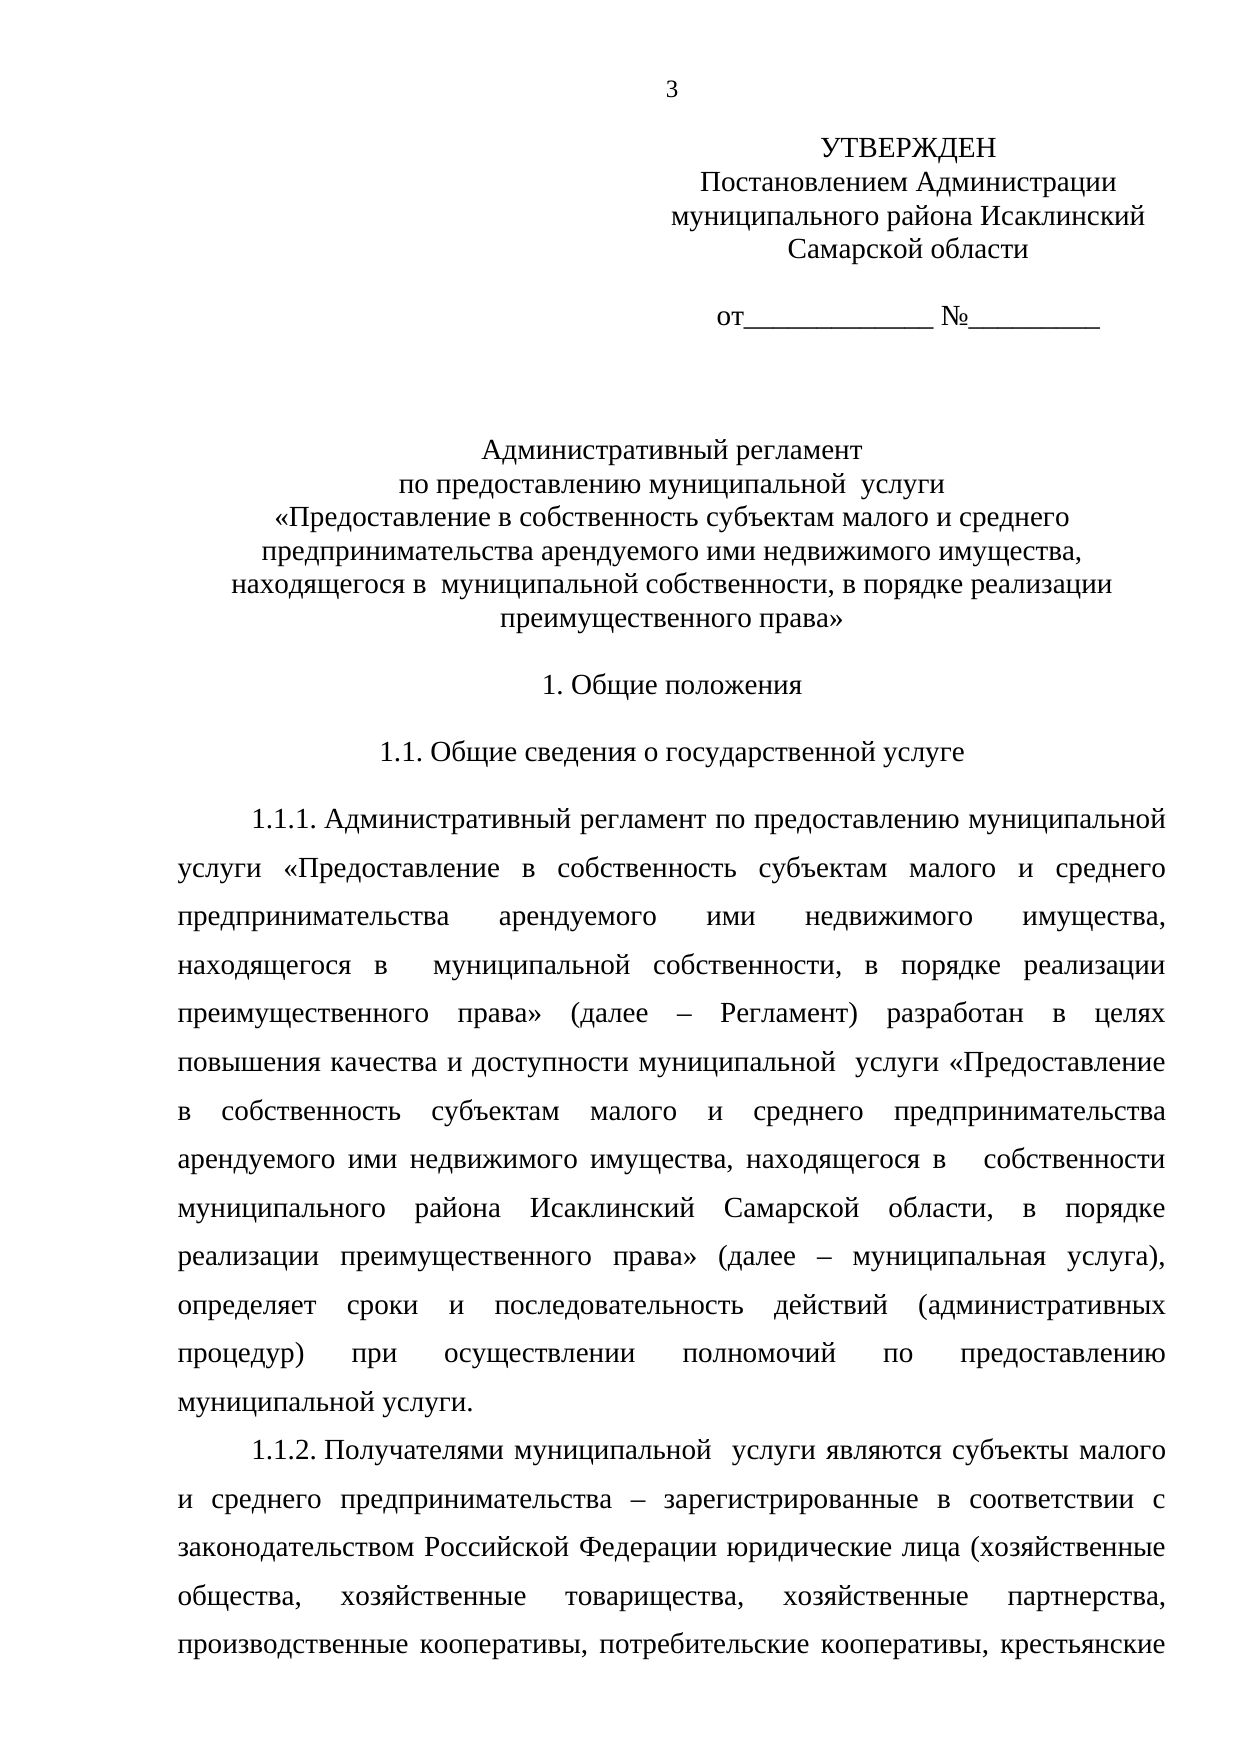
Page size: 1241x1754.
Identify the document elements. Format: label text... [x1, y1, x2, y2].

text по предоставлению муниципальной услуги [177, 466, 1167, 499]
text «Предоставление в собственность субъектам малого и среднего предпринимательства арендуемого ими недвижимого имущества, находящегося в муниципальной собственности, в порядке реализации преимущественного права» [177, 499, 1167, 634]
text муниципального района Исаклинский [650, 198, 1167, 231]
text 1.1.1. Административный регламент по предоставлению муниципальной услуги «Предоставление в собственность субъектам малого и среднего предпринимательства арендуемого ими недвижимого имущества, находящегося в муниципальной собственности, в порядке реализации преимущественного права» (далее – Регламент) разработан в целях повышения качества и доступности муниципальной услуги «Предоставление в собственность субъектам малого и среднего предпринимательства арендуемого ими недвижимого имущества, находящегося в собственности муниципального района Исаклинский Самарской области, в порядке реализации преимущественного права» (далее – муниципальная услуга), определяет сроки и последовательность действий (административных процедур) при осуществлении полномочий по предоставлению муниципальной услуги. [177, 801, 1167, 1417]
text Постановлением Администрации [650, 164, 1167, 198]
text от_____________ №_________ [650, 298, 1167, 332]
text 1. Общие положения [177, 667, 1167, 701]
text Самарской области [650, 231, 1167, 265]
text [177, 1432, 1167, 1660]
text 1.1. Общие сведения о государственной услуге [177, 734, 1167, 768]
text Административный регламент [177, 432, 1167, 466]
text УТВЕРЖДЕН [650, 131, 1167, 164]
